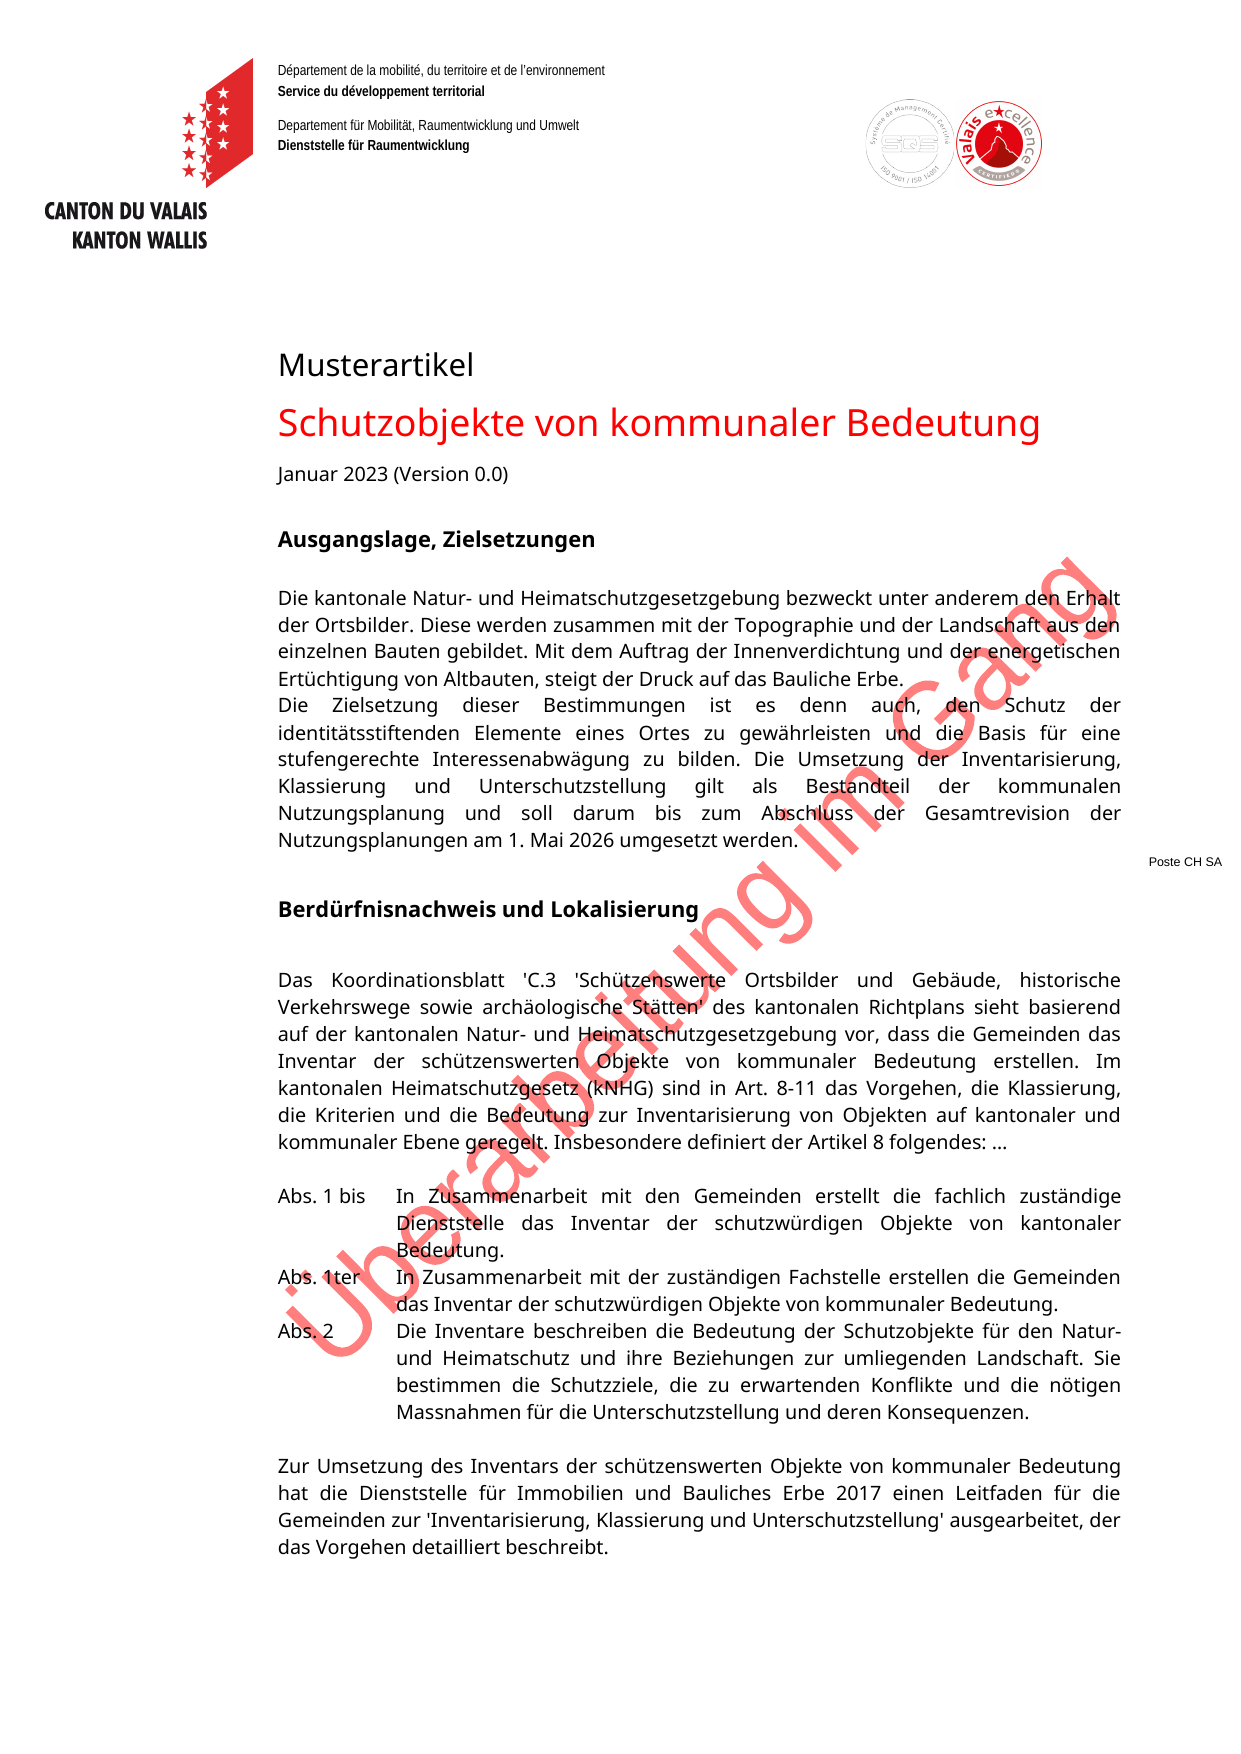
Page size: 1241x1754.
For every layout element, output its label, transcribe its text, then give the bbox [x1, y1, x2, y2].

text Januar 2023 (Version 0.0) [278, 460, 1122, 487]
text Berdürfnisnachweis und Lokalisierung [278, 894, 1122, 924]
text Ausgangslage, Zielsetzungen [278, 524, 1122, 554]
text Schutzobjekte von kommunaler Bedeutung [278, 396, 1122, 447]
picture [34, 57, 253, 249]
text Das Koordinationsblatt 'C.3 'Schützenswerte Ortsbilder und Gebäude, historische Verkehrswege sowie archäologische Stätten' des kantonalen Richtplans sieht basierend auf der kantonalen Natur- und Heimatschutzgesetzgebung vor, dass die Gemeinden das Inventar der schützenswerten Objekte von kommunaler Bedeutung erstellen. Im kantonalen Heimatschutzgesetz (kNHG) sind in Art. 8-11 das Vorgehen, die Klassierung, die Kriterien und die Bedeutung zur Inventarisierung von Objekten auf kantonaler und kommunaler Ebene geregelt. Insbesondere definiert der Artikel 8 folgendes: … [278, 966, 1122, 1155]
text Abs. 1ter In Zusammenarbeit mit der zuständigen Fachstelle erstellen die Gemeinden das Inventar der schutzwürdigen Objekte von kommunaler Bedeutung. [278, 1263, 1122, 1317]
text Abs. 1 bis In Zusammenarbeit mit den Gemeinden erstellt die fachlich zuständige Dienststelle das Inventar der schutzwürdigen Objekte von kantonaler Bedeutung. [278, 1182, 1122, 1263]
picture [954, 99, 1044, 188]
text Die kantonale Natur- und Heimatschutzgesetzgebung bezweckt unter anderem den Erhalt der Ortsbilder. Diese werden zusammen mit der Topographie und der Landschaft aus den einzelnen Bauten gebildet. Mit dem Auftrag der Innenverdichtung und der energetischen Ertüchtigung von Altbauten, steigt der Druck auf das Bauliche Erbe. [278, 584, 1122, 692]
text Die Zielsetzung dieser Bestimmungen ist es denn auch, den Schutz der identitätsstiftenden Elemente eines Ortes zu gewährleisten und die Basis für eine stufengerechte Interessenabwägung zu bilden. Die Umsetzung der Inventarisierung, Klassierung und Unterschutzstellung gilt als Bestandteil der kommunalen Nutzungsplanung und soll darum bis zum Abschluss der Gesamtrevision der Nutzungsplanungen am 1. Mai 2026 umgesetzt werden. [278, 692, 1122, 854]
text Zur Umsetzung des Inventars der schützenswerten Objekte von kommunaler Bedeutung hat die Dienststelle für Immobilien und Bauliches Erbe 2017 einen Leitfaden für die Gemeinden zur 'Inventarisierung, Klassierung und Unterschutzstellung' ausgearbeitet, der das Vorgehen detailliert beschreibt. [278, 1452, 1122, 1560]
text Abs. 2 Die Inventare beschreiben die Bedeutung der Schutzobjekte für den Natur- und Heimatschutz und ihre Beziehungen zur umliegenden Landschaft. Sie bestimmen die Schutzziele, die zu erwartenden Konflikte und die nötigen Massnahmen für die Unterschutzstellung und deren Konsequenzen. [278, 1317, 1122, 1425]
text Musterartikel [278, 343, 1122, 386]
